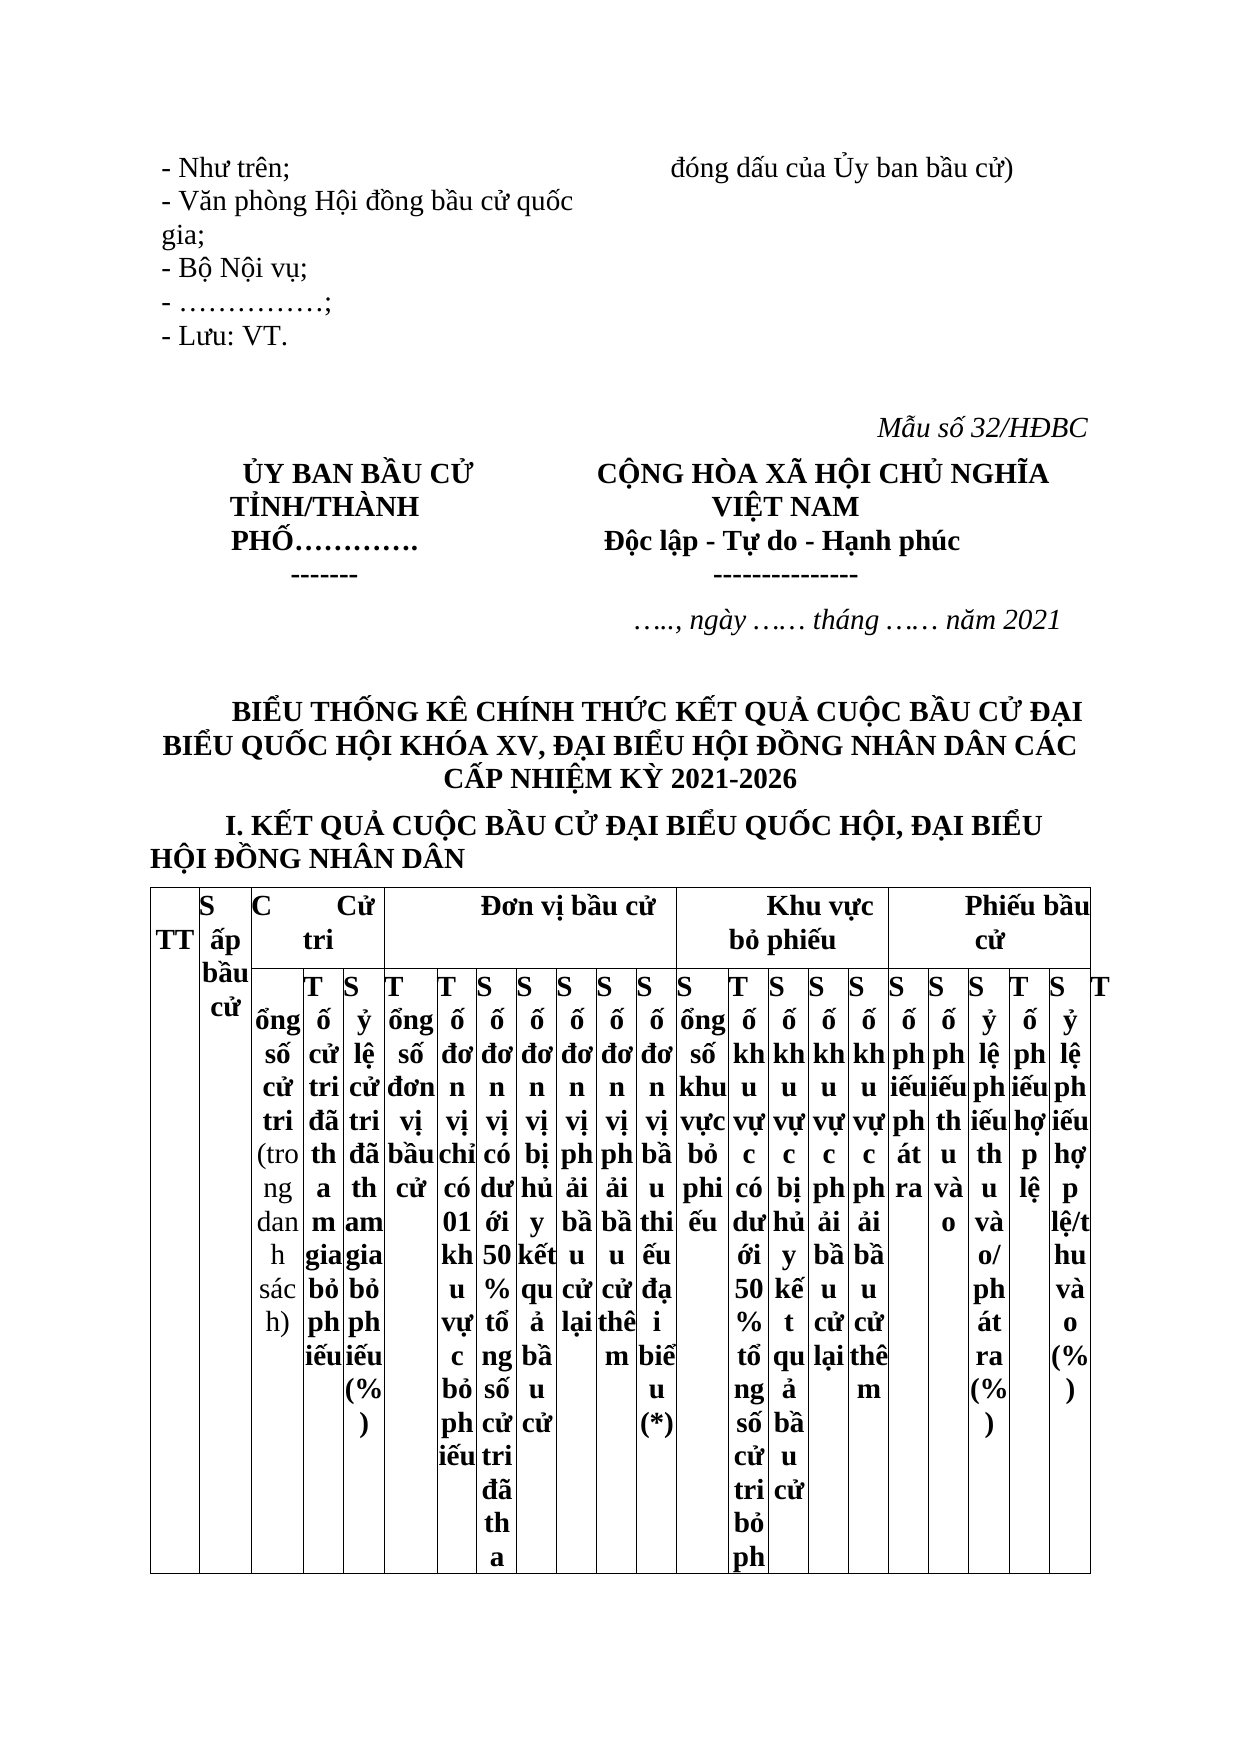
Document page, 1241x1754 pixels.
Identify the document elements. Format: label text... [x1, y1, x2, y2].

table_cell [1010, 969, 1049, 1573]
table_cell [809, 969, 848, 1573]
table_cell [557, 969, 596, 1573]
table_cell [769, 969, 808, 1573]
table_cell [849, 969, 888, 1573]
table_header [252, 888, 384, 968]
text BIỂU THỐNG KÊ CHÍNH THỨC KẾT QUẢ CUỘC BẦU CỬ ĐẠI BIỂU QUỐC HỘI KHÓA XV, ĐẠI BIỂU HỘI ĐỒNG NHÂN DÂN CÁC CẤP NHIỆM KỲ 2021-2026 [150, 694, 1090, 795]
text I. KẾT QUẢ CUỘC BẦU CỬ ĐẠI BIỂU QUỐC HỘI, ĐẠI BIỂU HỘI ĐỒNG NHÂN DÂN [150, 808, 1090, 875]
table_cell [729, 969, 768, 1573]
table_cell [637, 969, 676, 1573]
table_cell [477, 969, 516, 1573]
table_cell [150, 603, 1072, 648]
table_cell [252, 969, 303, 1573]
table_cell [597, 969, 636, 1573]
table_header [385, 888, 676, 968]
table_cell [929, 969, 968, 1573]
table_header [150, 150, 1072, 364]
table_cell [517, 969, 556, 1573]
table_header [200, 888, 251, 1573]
text Mẫu số 32/HĐBC [150, 410, 1090, 443]
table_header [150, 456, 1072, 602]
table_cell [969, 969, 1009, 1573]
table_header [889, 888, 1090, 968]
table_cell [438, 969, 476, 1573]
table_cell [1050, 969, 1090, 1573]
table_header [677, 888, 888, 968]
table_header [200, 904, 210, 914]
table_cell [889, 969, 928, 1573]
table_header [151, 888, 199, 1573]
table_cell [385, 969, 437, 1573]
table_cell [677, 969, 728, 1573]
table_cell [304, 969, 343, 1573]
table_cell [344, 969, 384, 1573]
